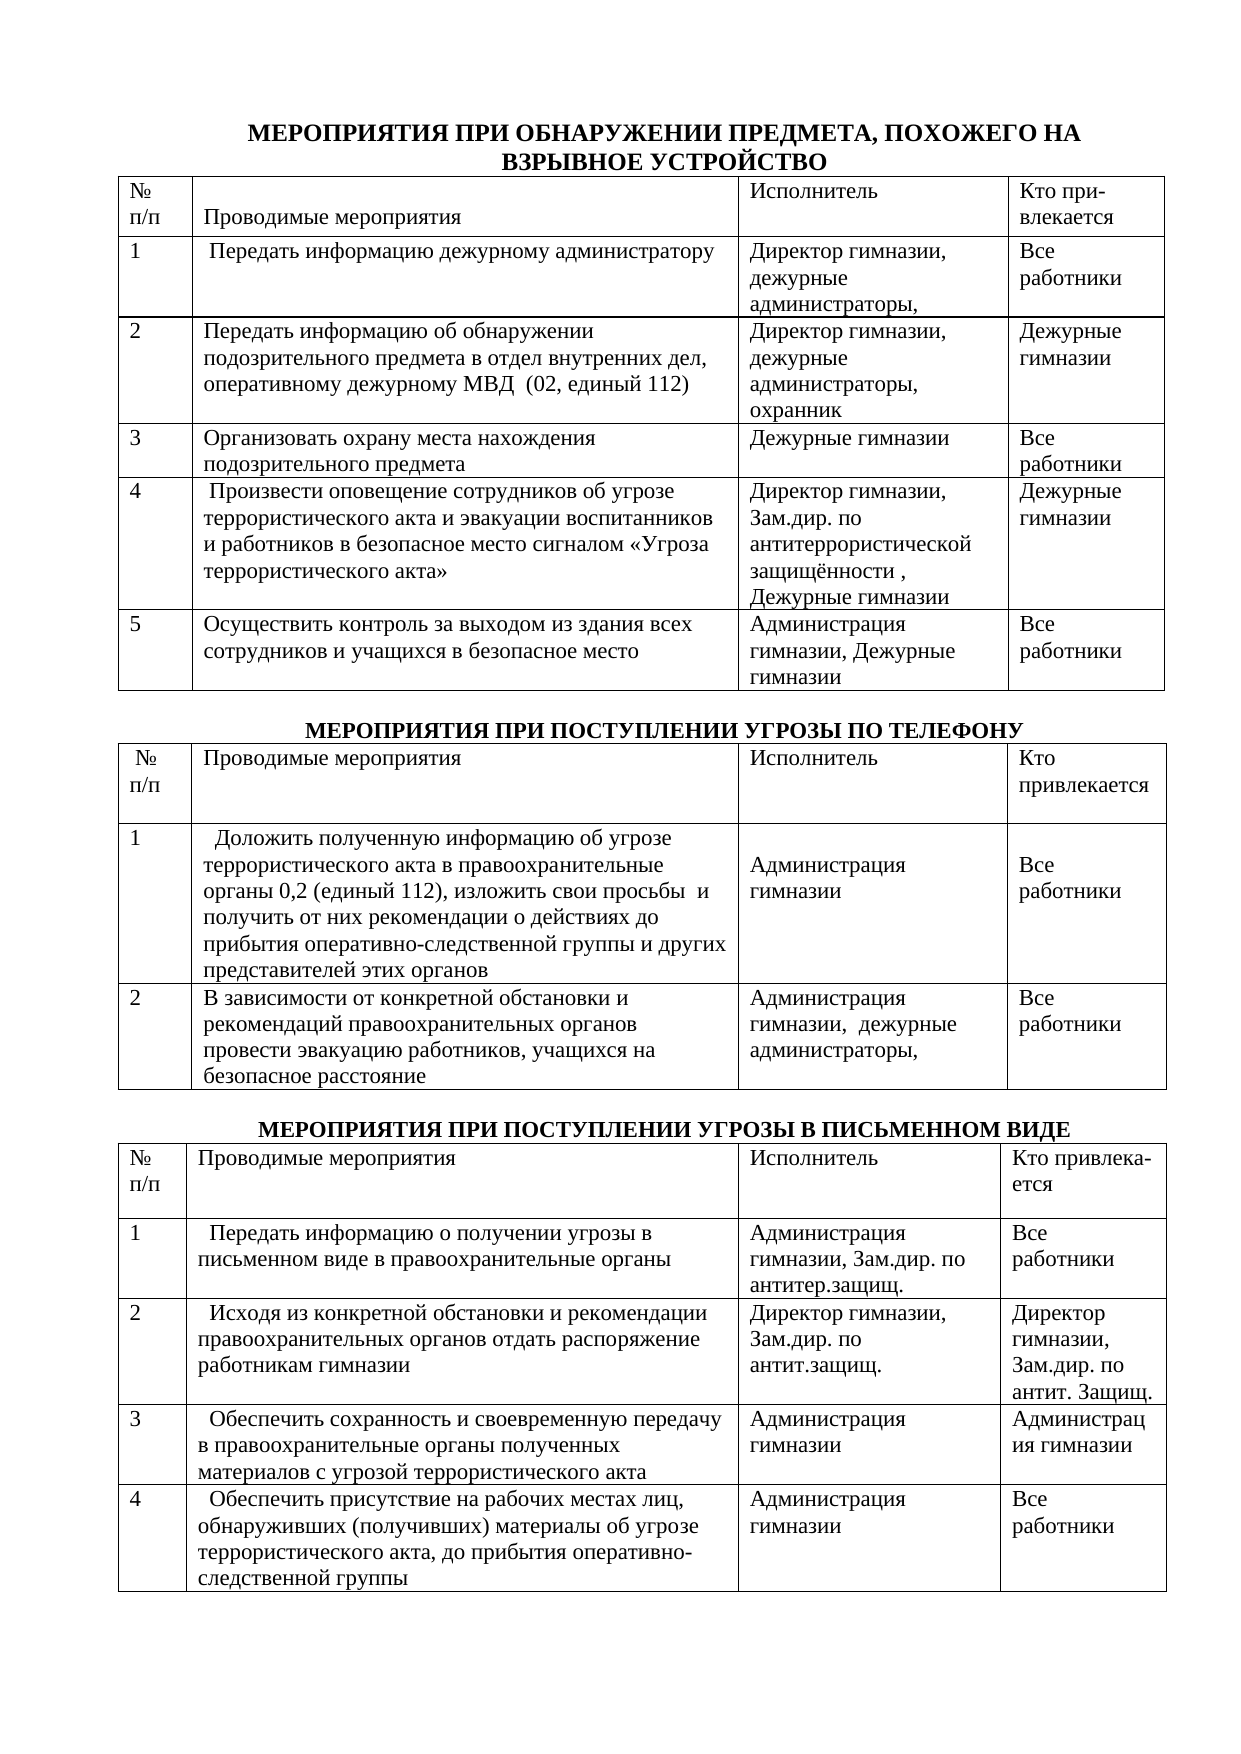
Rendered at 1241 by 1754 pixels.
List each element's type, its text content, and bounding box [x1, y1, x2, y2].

table_cell Обеспечить сохранность и своевременную передачу в правоохранительные органы полученных материалов с угрозой террористического акта [187, 1405, 738, 1484]
table_cell Все работники [1001, 1485, 1166, 1591]
table_header Исполнитель [739, 744, 1007, 823]
table_cell Дежурные гимназии [1009, 318, 1164, 423]
table_cell Передать информацию об обнаружении подозрительного предмета в отдел внутренних дел, оперативному дежурному МВД (02, единый 112) [193, 318, 738, 423]
table_cell 3 [119, 424, 192, 477]
table_cell Все работники [1008, 984, 1166, 1089]
table_cell Директор гимназии, Зам.дир. по антит. Защищ. [1001, 1299, 1166, 1404]
table_header Кто привлекается [1009, 177, 1164, 236]
table_cell Все работники [1001, 1219, 1166, 1298]
table_cell Обеспечить присутствие на рабочих местах лиц, обнаруживших (получивших) материалы об угрозе террористического акта, до прибытия оперативно-следственной группы [187, 1485, 738, 1591]
table_cell 5 [119, 610, 192, 689]
table_cell Дежурные гимназии [1009, 478, 1164, 609]
table_cell Все работники [1009, 424, 1164, 477]
table_cell Администрация гимназии [739, 1405, 1000, 1484]
table_cell 1 [119, 824, 191, 982]
text МЕРОПРИЯТИЯ ПРИ ПОСТУПЛЕНИИ УГРОЗЫ В ПИСЬМЕННОМ ВИДЕ [177, 1116, 1152, 1143]
table_cell 1 [119, 1219, 186, 1298]
table_cell Директор гимназии, Зам.дир. по антит.защищ. [739, 1299, 1000, 1404]
text МЕРОПРИЯТИЯ ПРИ ОБНАРУЖЕНИИ ПРЕДМЕТА, ПОХОЖЕГО НА ВЗРЫВНОЕ УСТРОЙСТВО [177, 118, 1152, 176]
table_cell Передать информацию дежурному администратору [193, 237, 738, 316]
table_cell 3 [119, 1405, 186, 1484]
table_cell Доложить полученную информацию об угрозе террористического акта в правоохранительные органы 0,2 (единый 112), изложить свои просьбы и получить от них рекомендации о действиях до прибытия оперативно-следственной группы и других представителей этих органов [192, 824, 738, 982]
table_header Проводимые мероприятия [192, 744, 738, 823]
table_cell Администрация гимназии [739, 824, 1007, 982]
table_cell Осуществить контроль за выходом из здания всех сотрудников и учащихся в безопасное место [193, 610, 738, 689]
table_header Проводимые мероприятия [187, 1144, 738, 1218]
table_cell 2 [119, 318, 192, 423]
table_cell 1 [119, 237, 192, 316]
table_cell Все работники [1009, 237, 1164, 316]
table_header Исполнитель [739, 177, 1008, 236]
text МЕРОПРИЯТИЯ ПРИ ПОСТУПЛЕНИИ УГРОЗЫ ПО ТЕЛЕФОНУ [177, 717, 1152, 743]
table_cell Директор гимназии, дежурные администраторы, охранник [739, 318, 1008, 423]
table_header Кто привлекается [1008, 744, 1166, 823]
table_cell Администрация гимназии, Дежурные гимназии [739, 610, 1008, 689]
table_header № п/п [119, 1144, 186, 1218]
table_header Исполнитель [739, 1144, 1000, 1218]
table_cell Исходя из конкретной обстановки и рекомендации правоохранительных органов отдать распоряжение работникам гимназии [187, 1299, 738, 1404]
table_cell Дежурные гимназии [739, 424, 1008, 477]
table_cell Организовать охрану места нахождения подозрительного предмета [193, 424, 738, 477]
table_header Проводимые мероприятия [193, 177, 738, 236]
table_cell 4 [119, 1485, 186, 1591]
table_cell Администрация гимназии [1001, 1405, 1166, 1484]
table_cell В зависимости от конкретной обстановки и рекомендаций правоохранительных органов провести эвакуацию работников, учащихся на безопасное расстояние [192, 984, 738, 1089]
table_cell Директор гимназии, Зам.дир. по антитеррористической защищённости , Дежурные гимназии [739, 478, 1008, 609]
table_cell Произвести оповещение сотрудников об угрозе террористического акта и эвакуации воспитанников и работников в безопасное место сигналом «Угроза террористического акта» [193, 478, 738, 609]
table_cell Передать информацию о получении угрозы в письменном виде в правоохранительные органы [187, 1219, 738, 1298]
table_cell 2 [119, 984, 191, 1089]
table_cell Все работники [1009, 610, 1164, 689]
table_cell 2 [119, 1299, 186, 1404]
table_header № п/п [119, 177, 192, 236]
table_cell 4 [119, 478, 192, 609]
table_cell Администрация гимназии [739, 1485, 1000, 1591]
table_header № п/п [119, 744, 191, 823]
table_cell Все работники [1008, 824, 1166, 982]
table_cell Директор гимназии, дежурные администраторы, [739, 237, 1008, 316]
table_cell Администрация гимназии, дежурные администраторы, [739, 984, 1007, 1089]
table_cell Администрация гимназии, Зам.дир. по антитер.защищ. [739, 1219, 1000, 1298]
table_header Кто привлекается [1001, 1144, 1166, 1218]
